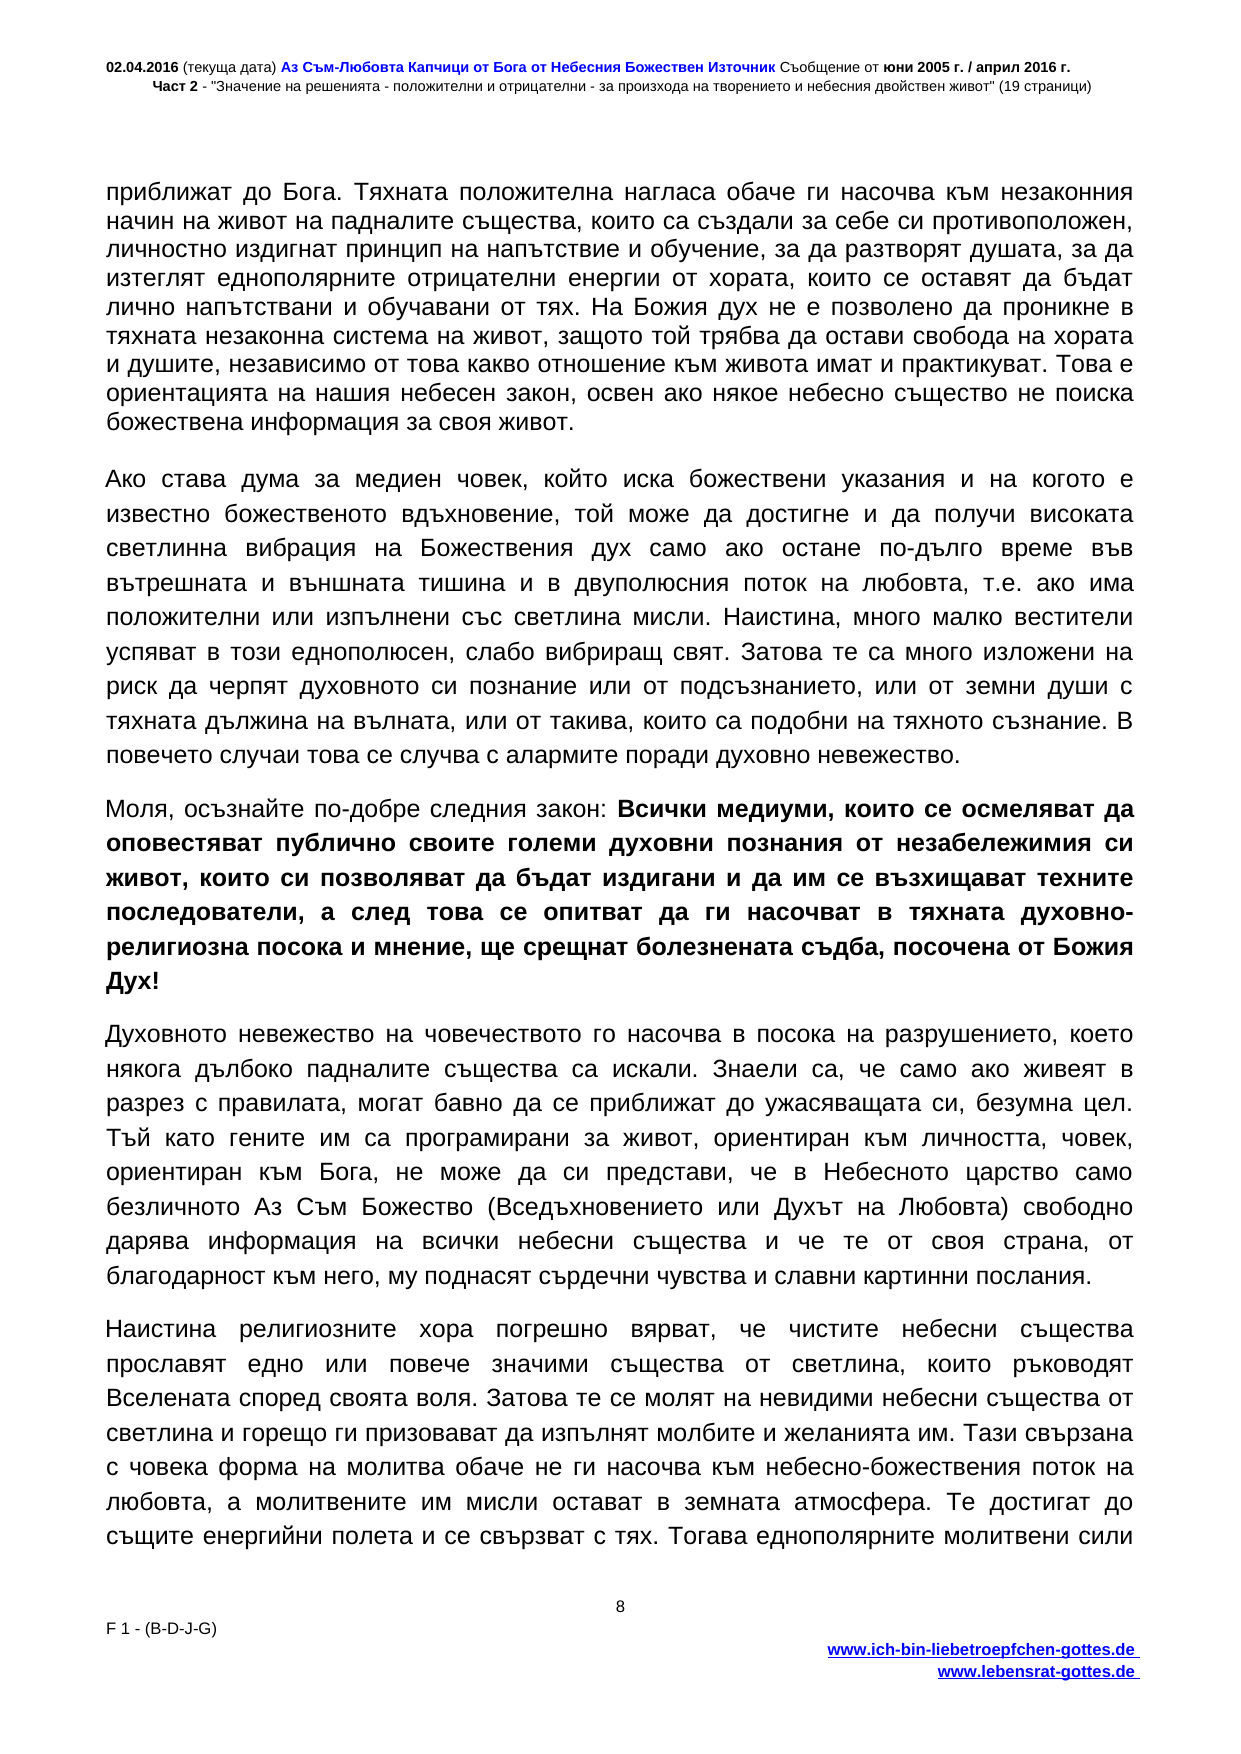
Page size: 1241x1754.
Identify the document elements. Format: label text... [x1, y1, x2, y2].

text Моля, осъзнайте по-добре следния закон: Всички медиуми, които се осмеляват да оповестяват публично своите големи духовни познания от незабележимия си живот, които си позволяват да бъдат издигани и да им се възхищават техните последователи, а след това се опитват да ги насочват в тяхната духовно-религиозна посока и мнение, ще срещнат болезнената съдба, посочена от Божия Дух! [105, 794, 1135, 995]
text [105, 177, 1135, 436]
text Ако става дума за медиен човек, който иска божествени указания и на когото е известно божественото вдъхновение, той може да достигне и да получи високата светлинна вибрация на Божествения дух само ако остане по-дълго време във вътрешната и външната тишина и в двуполюсния поток на любовта, т.е. ако има положителни или изпълнени със светлина мисли. Наистина, много малко вестители успяват в този еднополюсен, слабо вибриращ свят. Затова те са много изложени на риск да черпят духовното си познание или от подсъзнанието, или от земни души с тяхната дължина на вълната, или от такива, които са подобни на тяхното съзнание. В повечето случаи това се случва с алармите поради духовно невежество. [105, 464, 1135, 769]
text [105, 1314, 1135, 1550]
text Духовното невежество на човечеството го насочва в посока на разрушението, което някога дълбоко падналите същества са искали. Знаели са, че само ако живеят в разрез с правилата, могат бавно да се приближат до ужасяващата си, безумна цел. Тъй като гените им са програмирани за живот, ориентиран към личността, човек, ориентиран към Бога, не може да си представи, че в Небесното царство само безличното Аз Съм Божество (Вседъхновението или Духът на Любовта) свободно дарява информация на всички небесни същества и че те от своя страна, от благодарност към него, му поднасят сърдечни чувства и славни картинни послания. [105, 1019, 1135, 1289]
